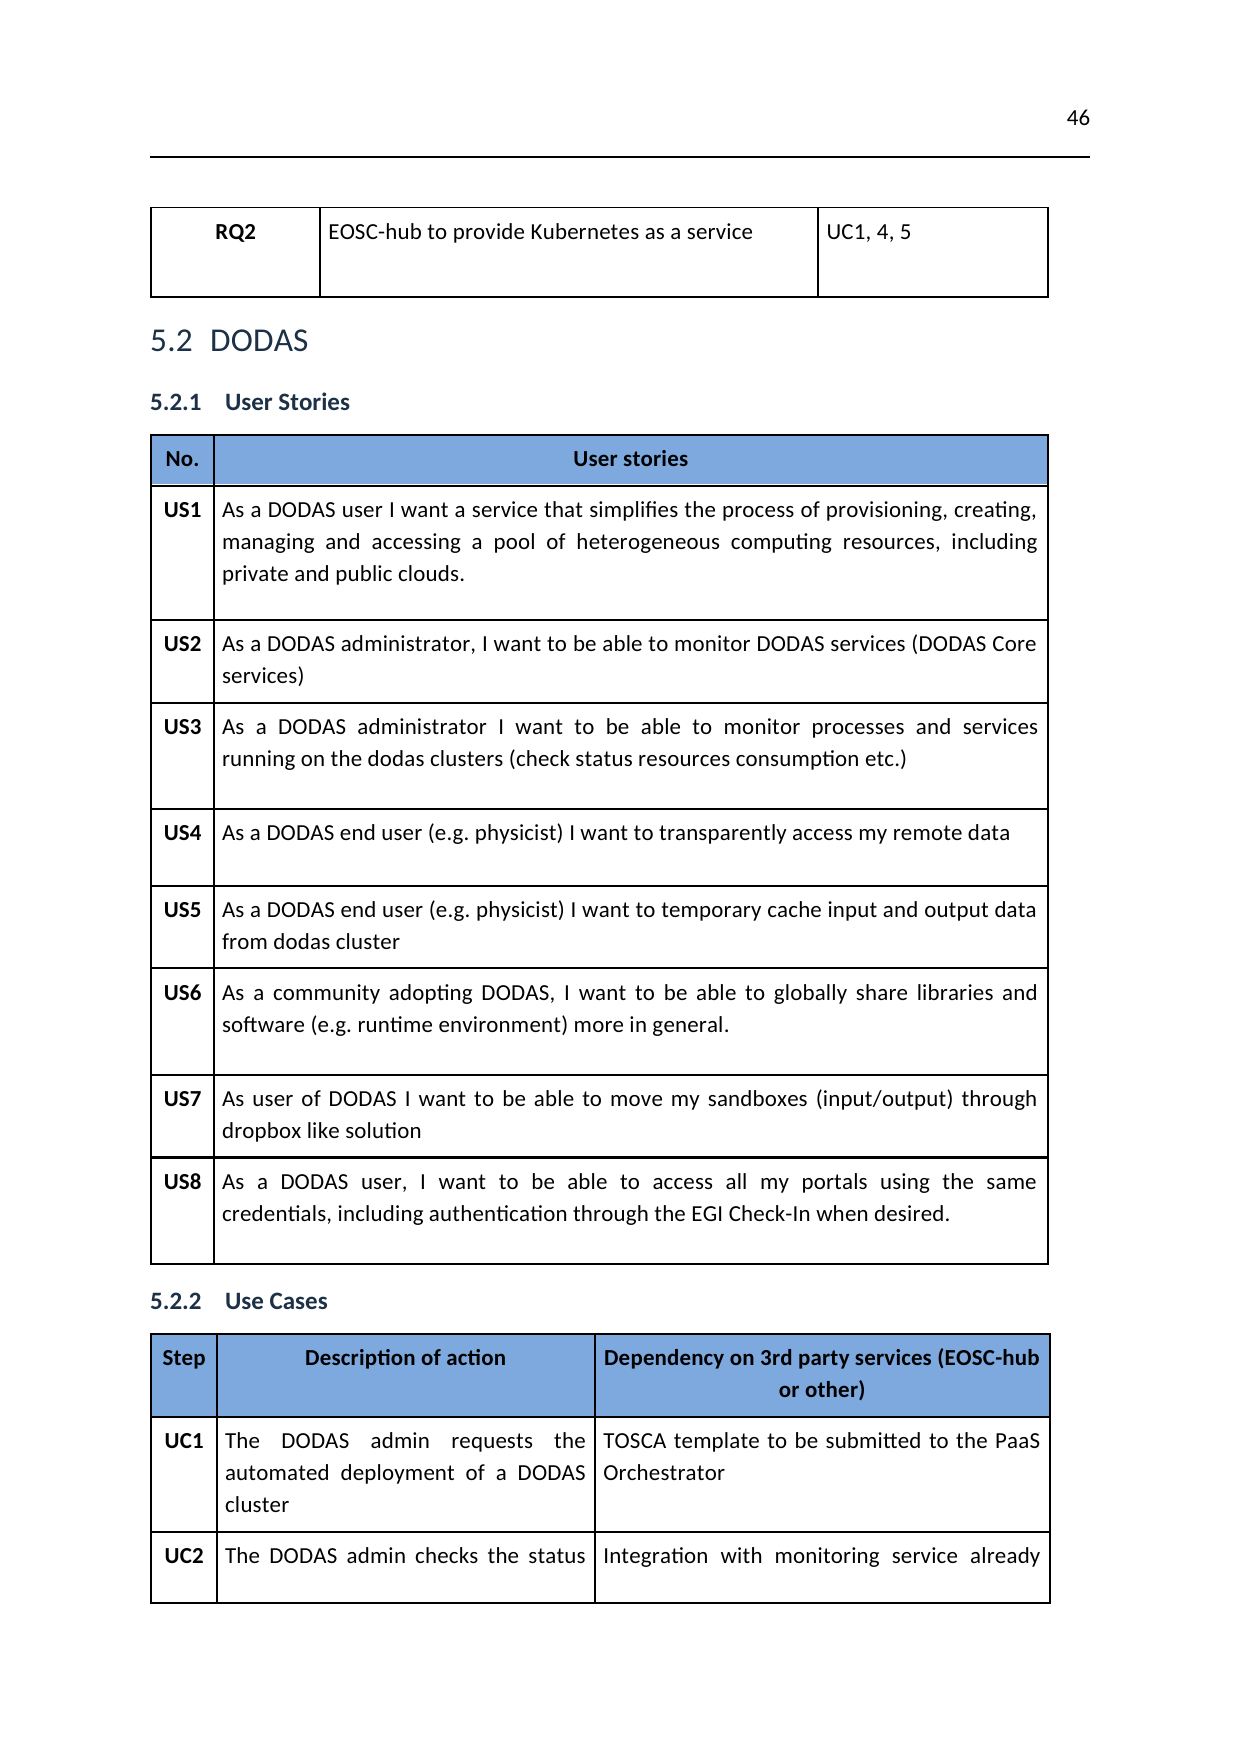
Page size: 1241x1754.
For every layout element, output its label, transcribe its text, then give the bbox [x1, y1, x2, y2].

table_header User stories [215, 436, 1047, 484]
subtitle DODAS [150, 319, 1090, 359]
table_cell UC1, 4, 5 [819, 208, 1047, 296]
table_cell US3 [152, 704, 213, 808]
table_cell US7 [152, 1076, 213, 1156]
table_cell EOSC-hub to provide Kubernetes as a service [321, 208, 817, 296]
table_header Step [152, 1335, 216, 1416]
table_cell US4 [152, 810, 213, 884]
table_cell US6 [152, 969, 213, 1073]
table_cell US8 [152, 1159, 213, 1263]
subtitle Use Cases [150, 1286, 1090, 1316]
table_header Dependency on 3rd party services (EOSC-hub or other) [596, 1335, 1049, 1416]
table_cell UC2 [152, 1533, 216, 1602]
table_cell As a DODAS end user (e.g. physicist) I want to transparently access my remote data [215, 810, 1047, 884]
table_cell The DODAS admin requests the automated deployment of a DODAS cluster [218, 1418, 594, 1531]
table_cell UC1 [152, 1418, 216, 1531]
table_cell As a DODAS user, I want to be able to access all my portals using the same credentials, including authentication through the EGI Check-In when desired. [215, 1159, 1047, 1263]
table_header No. [152, 436, 213, 484]
table_cell As a community adopting DODAS, I want to be able to globally share libraries and software (e.g. runtime environment) more in general. [215, 969, 1047, 1073]
table_cell As a DODAS end user (e.g. physicist) I want to temporary cache input and output data from dodas cluster [215, 887, 1047, 967]
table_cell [218, 1533, 594, 1602]
table_cell RQ2 [152, 208, 319, 296]
table_cell US2 [152, 621, 213, 702]
table_cell US1 [152, 487, 213, 619]
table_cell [596, 1533, 1049, 1602]
table_cell US5 [152, 887, 213, 967]
table_cell TOSCA template to be submitted to the PaaS Orchestrator [596, 1418, 1049, 1531]
table_header Description of action [218, 1335, 594, 1416]
table_cell As a DODAS user I want a service that simplifies the process of provisioning, creating, managing and accessing a pool of heterogeneous computing resources, including private and public clouds. [215, 487, 1047, 619]
table_cell As user of DODAS I want to be able to move my sandboxes (input/output) through dropbox like solution [215, 1076, 1047, 1156]
subtitle User Stories [150, 386, 1090, 417]
table_cell As a DODAS administrator I want to be able to monitor processes and services running on the dodas clusters (check status resources consumption etc.) [215, 704, 1047, 808]
table_cell As a DODAS administrator, I want to be able to monitor DODAS services (DODAS Core services) [215, 621, 1047, 702]
